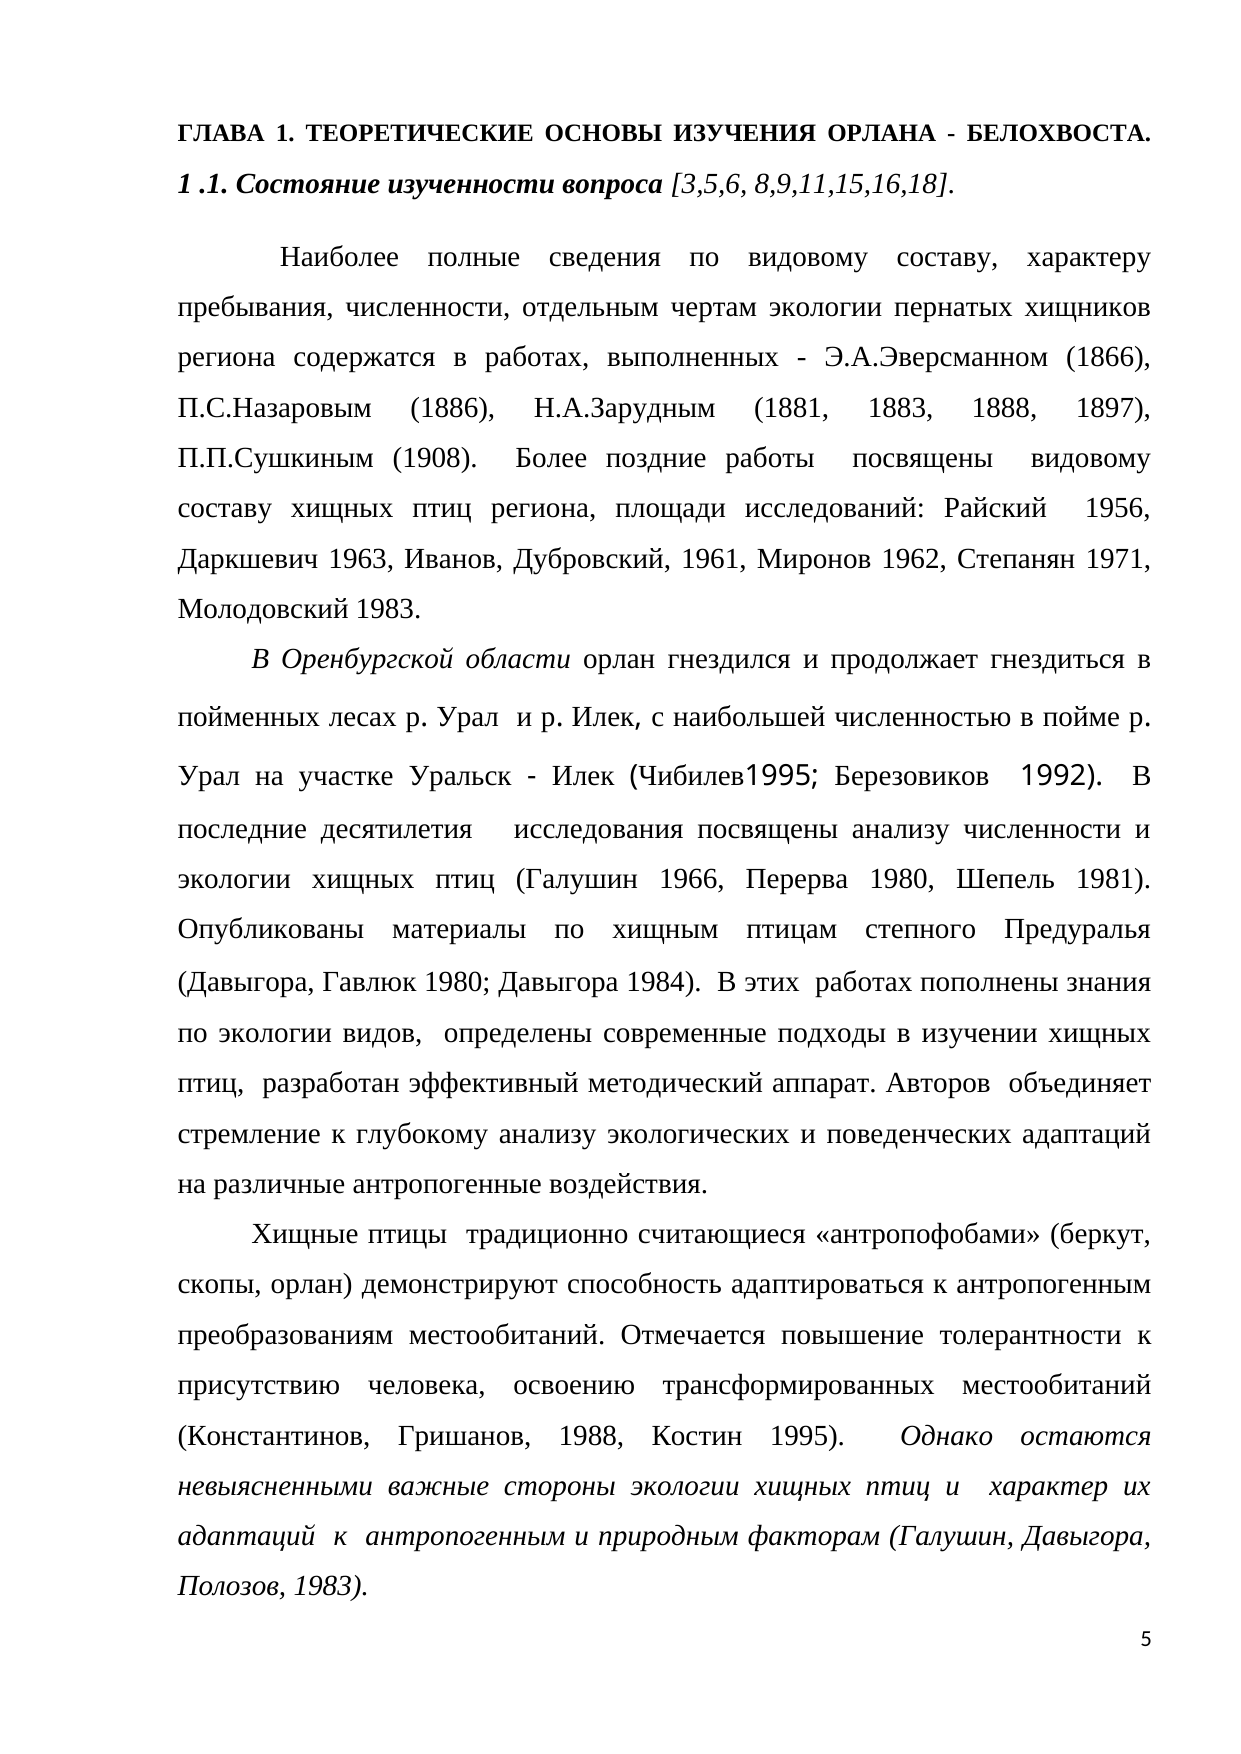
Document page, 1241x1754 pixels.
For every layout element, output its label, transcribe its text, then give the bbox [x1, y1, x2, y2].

text Хищные птицы традиционно считающиеся «антропофобами» (беркут, скопы, орлан) демонстрируют способность адаптироваться к антропогенным преобразованиям местообитаний. Отмечается повышение толерантности к присутствию человека, освоению трансформированных местообитаний (Константинов, Гришанов, 1988, Костин 1995). Однако остаются невыясненными важные стороны экологии хищных птиц и характер их адаптаций к антропогенным и природным факторам (Галушин, Давыгора, Полозов, 1983). [177, 1216, 1152, 1602]
text ГЛАВА 1. ТЕОРЕТИЧЕСКИЕ ОСНОВЫ ИЗУЧЕНИЯ ОРЛАНА - БЕЛОХВОСТА. 1 .1. Состояние изученности вопроса [3,5,6, 8,9,11,15,16,18]. [177, 118, 1152, 200]
text Наиболее полные сведения по видовому составу, характеру пребывания, численности, отдельным чертам экологии пернатых хищников региона содержатся в работах, выполненных - Э.А.Эверсманном (1866), П.С.Назаровым (1886), Н.А.Зарудным (1881, 1883, 1888, 1897), П.П.Сушкиным (1908). Более поздние работы посвящены видовому составу хищных птиц региона, площади исследований: Райский 1956, Даркшевич 1963, Иванов, Дубровский, 1961, Миронов 1962, Степанян 1971, Молодовский 1983. [177, 239, 1152, 625]
text В Оренбургской области орлан гнездился и продолжает гнездиться в пойменных лесах р. Урал и р. Илек, с наибольшей численностью в пойме р. Урал на участке Уральск - Илек (Чибилев1995; Березовиков 1992). В последние десятилетия исследования посвящены анализу численности и экологии хищных птиц (Галушин 1966, Перерва 1980, Шепель 1981). Опубликованы материалы по хищным птицам степного Предуралья (Давыгора, Гавлюк 1980; Давыгора 1984). В этих работах пополнены знания по экологии видов, определены современные подходы в изучении хищных птиц, разработан эффективный методический аппарат. Авторов объединяет стремление к глубокому анализу экологических и поведенческих адаптаций на различные антропогенные воздействия. [177, 641, 1152, 1199]
